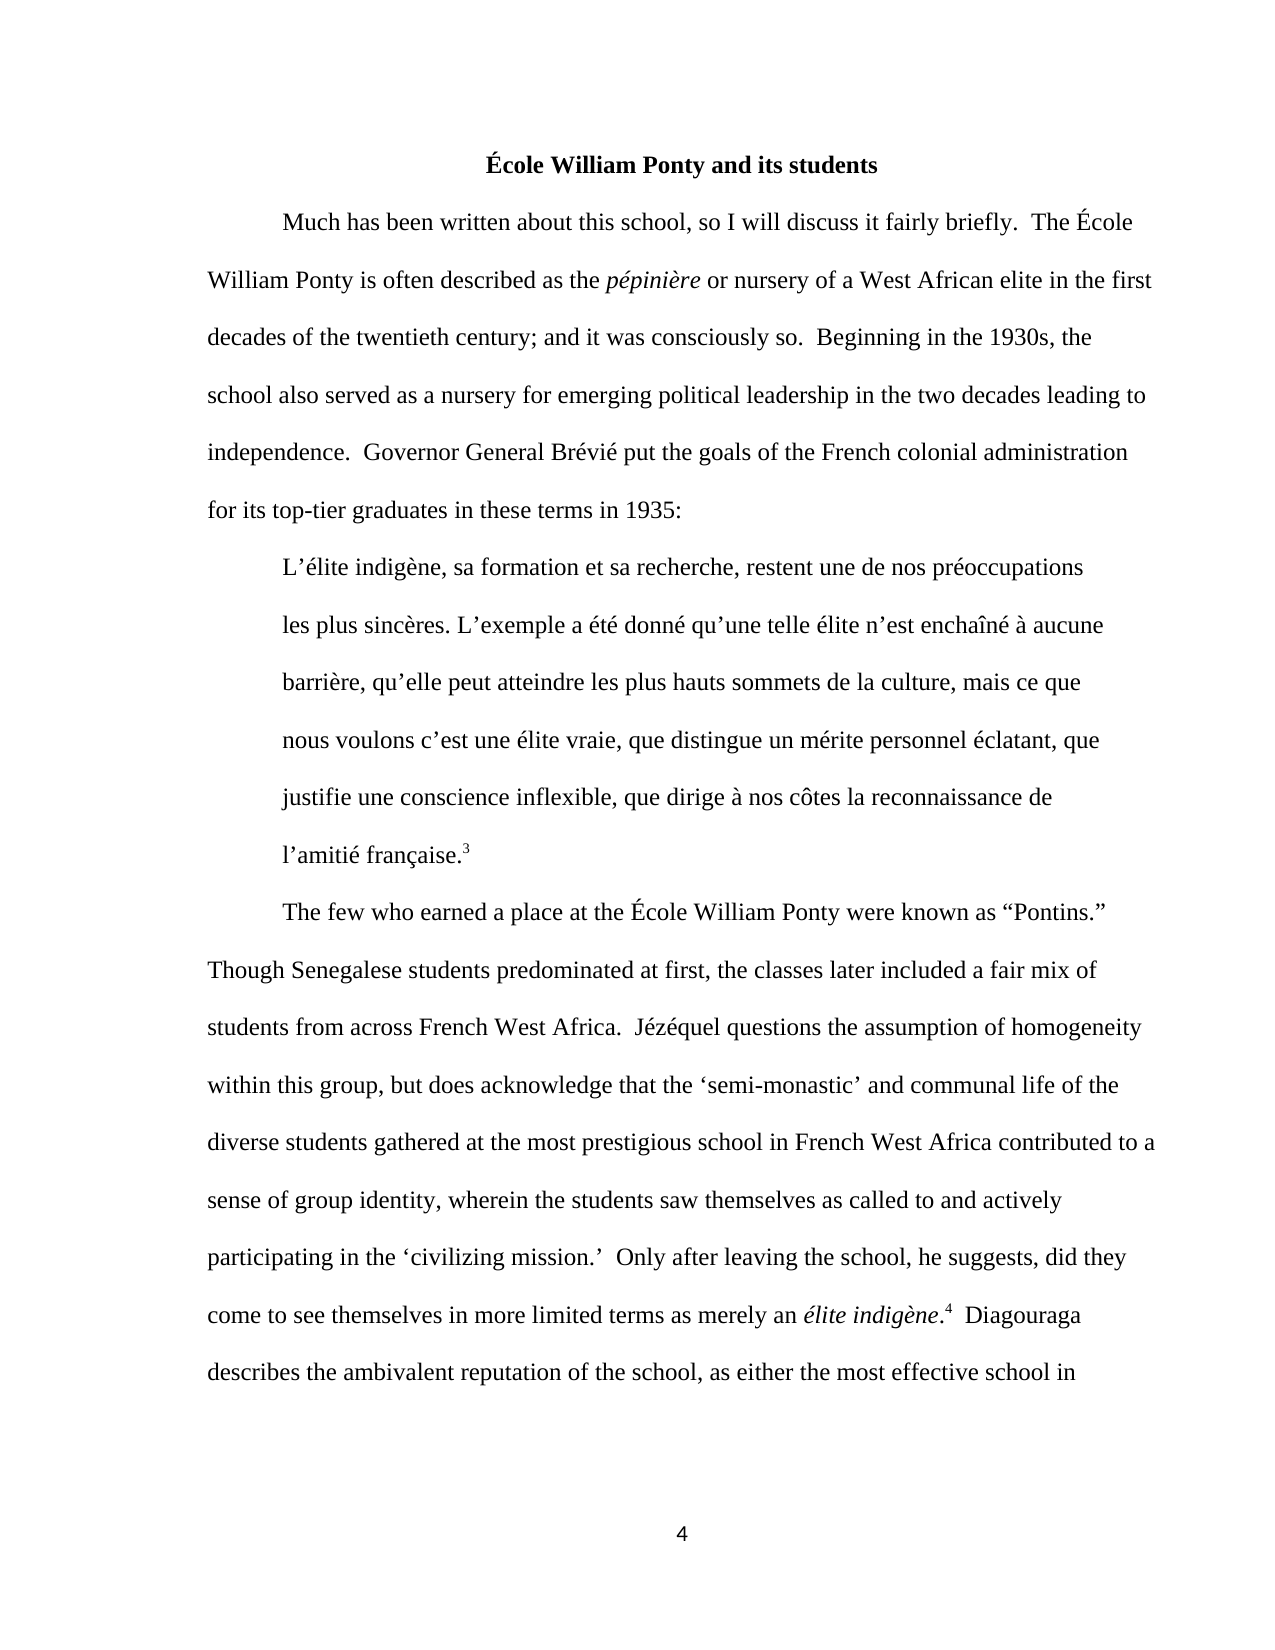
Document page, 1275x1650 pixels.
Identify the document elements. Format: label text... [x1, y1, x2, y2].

text École William Ponty and its students [207, 150, 1156, 179]
text L’élite indigène, sa formation et sa recherche, restent une de nos préoccupations [282, 552, 1156, 581]
text l’amitié française.3 [282, 840, 1156, 869]
text Much has been written about this school, so I will discuss it fairly briefly. The École William Ponty is often described as the pépinière or nursery of a West African elite in the first decades of the twentieth century; and it was consciously so. Beginning in the 1930s, the school also served as a nursery for emerging political leadership in the two decades leading to independence. Governor General Brévié put the goals of the French colonial administration for its top-tier graduates in these terms in 1935: [207, 207, 1156, 524]
text les plus sincères. L’exemple a été donné qu’une telle élite n’est enchaîné à aucune barrière, qu’elle peut atteindre les plus hauts sommets de la culture, mais ce que [282, 610, 1156, 696]
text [207, 897, 1156, 1386]
text nous voulons c’est une élite vraie, que distingue un mérite personnel éclatant, que justifie une conscience inflexible, que dirige à nos côtes la reconnaissance de [282, 725, 1156, 811]
